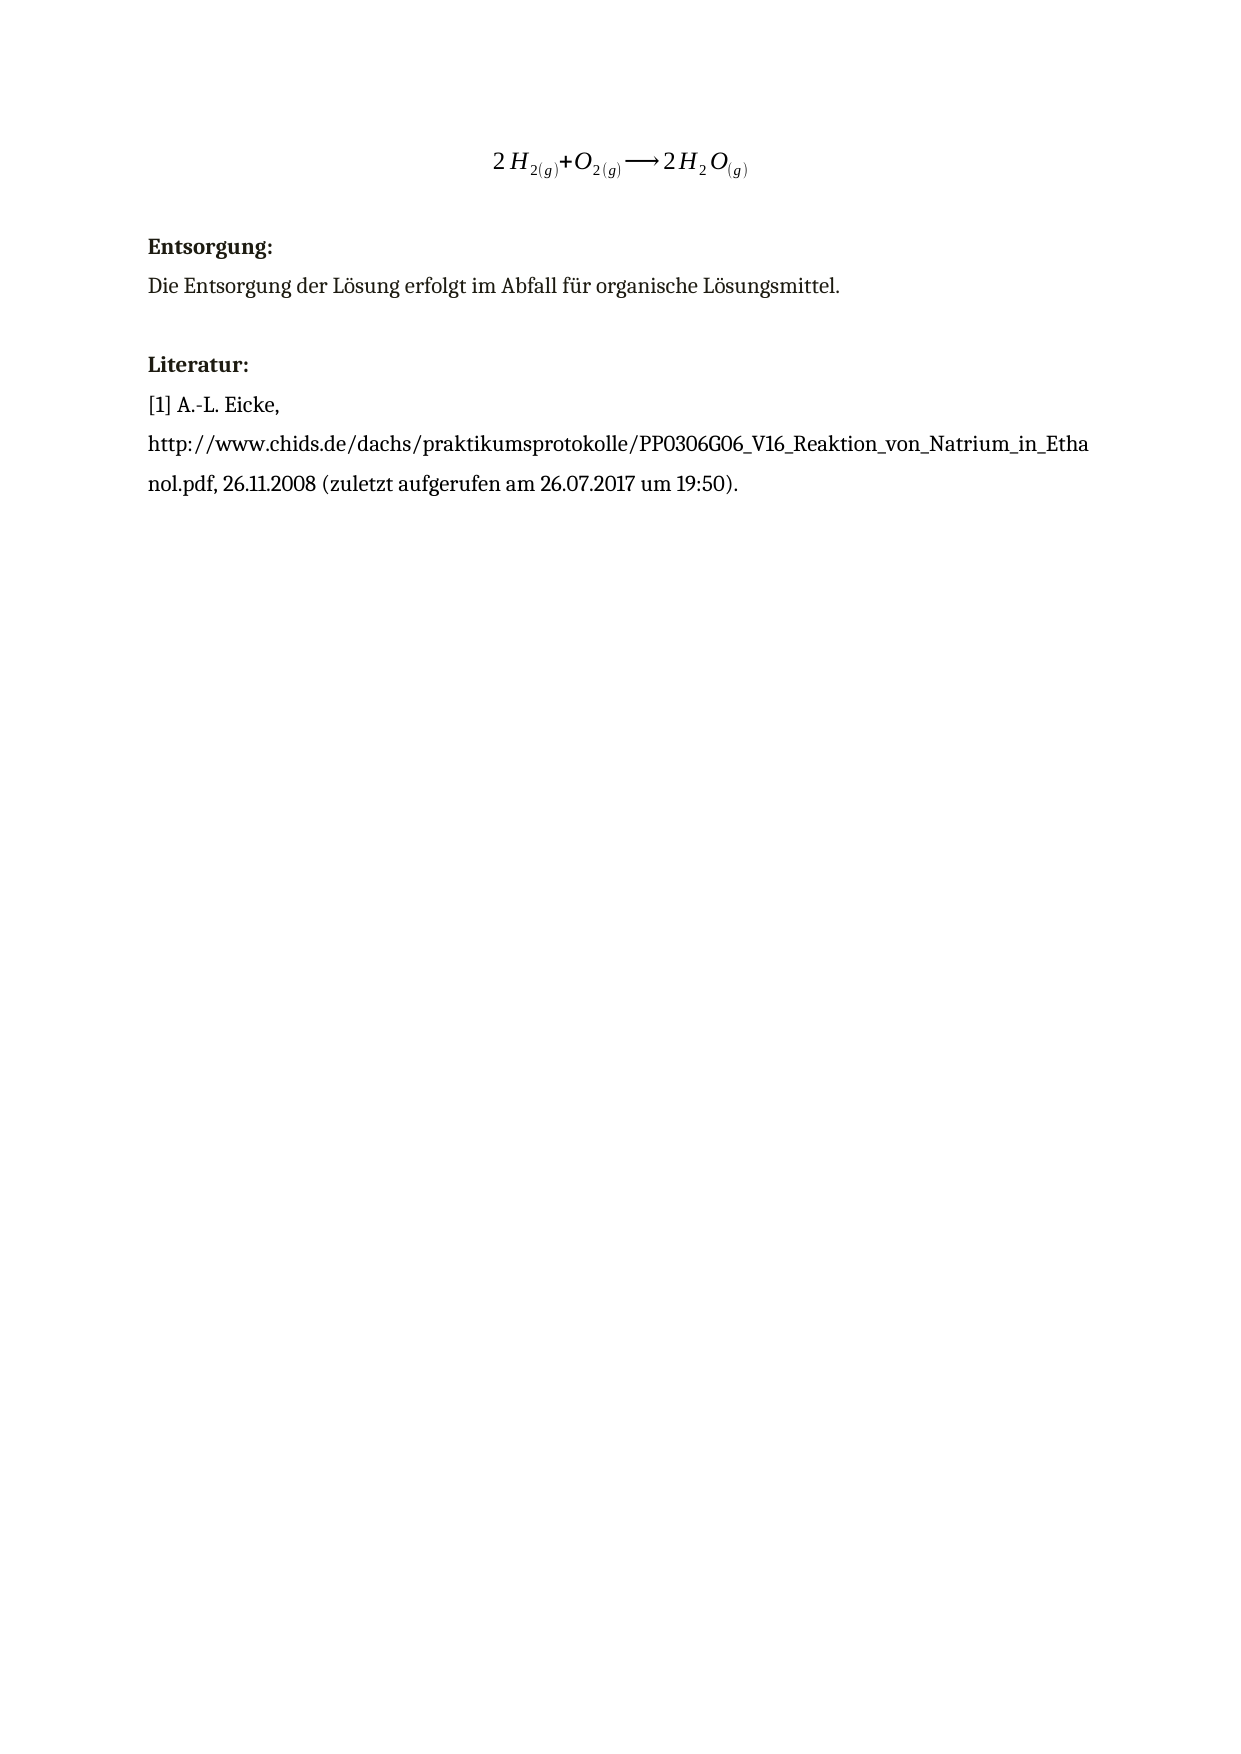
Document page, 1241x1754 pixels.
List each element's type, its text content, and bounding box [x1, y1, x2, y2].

text [1] A.-L. Eicke, http://www.chids.de/dachs/praktikumsprotokolle/PP0306G06_V16_Reaktion_von_Natrium_in_Ethanol.pdf, 26.11.2008 (zuletzt aufgerufen am 26.07.2017 um 19:50). [148, 392, 1093, 497]
text Literatur: [148, 352, 1093, 378]
text Die Entsorgung der Lösung erfolgt im Abfall für organische Lösungsmittel. [148, 273, 1093, 299]
text Entsorgung: [148, 234, 1093, 260]
